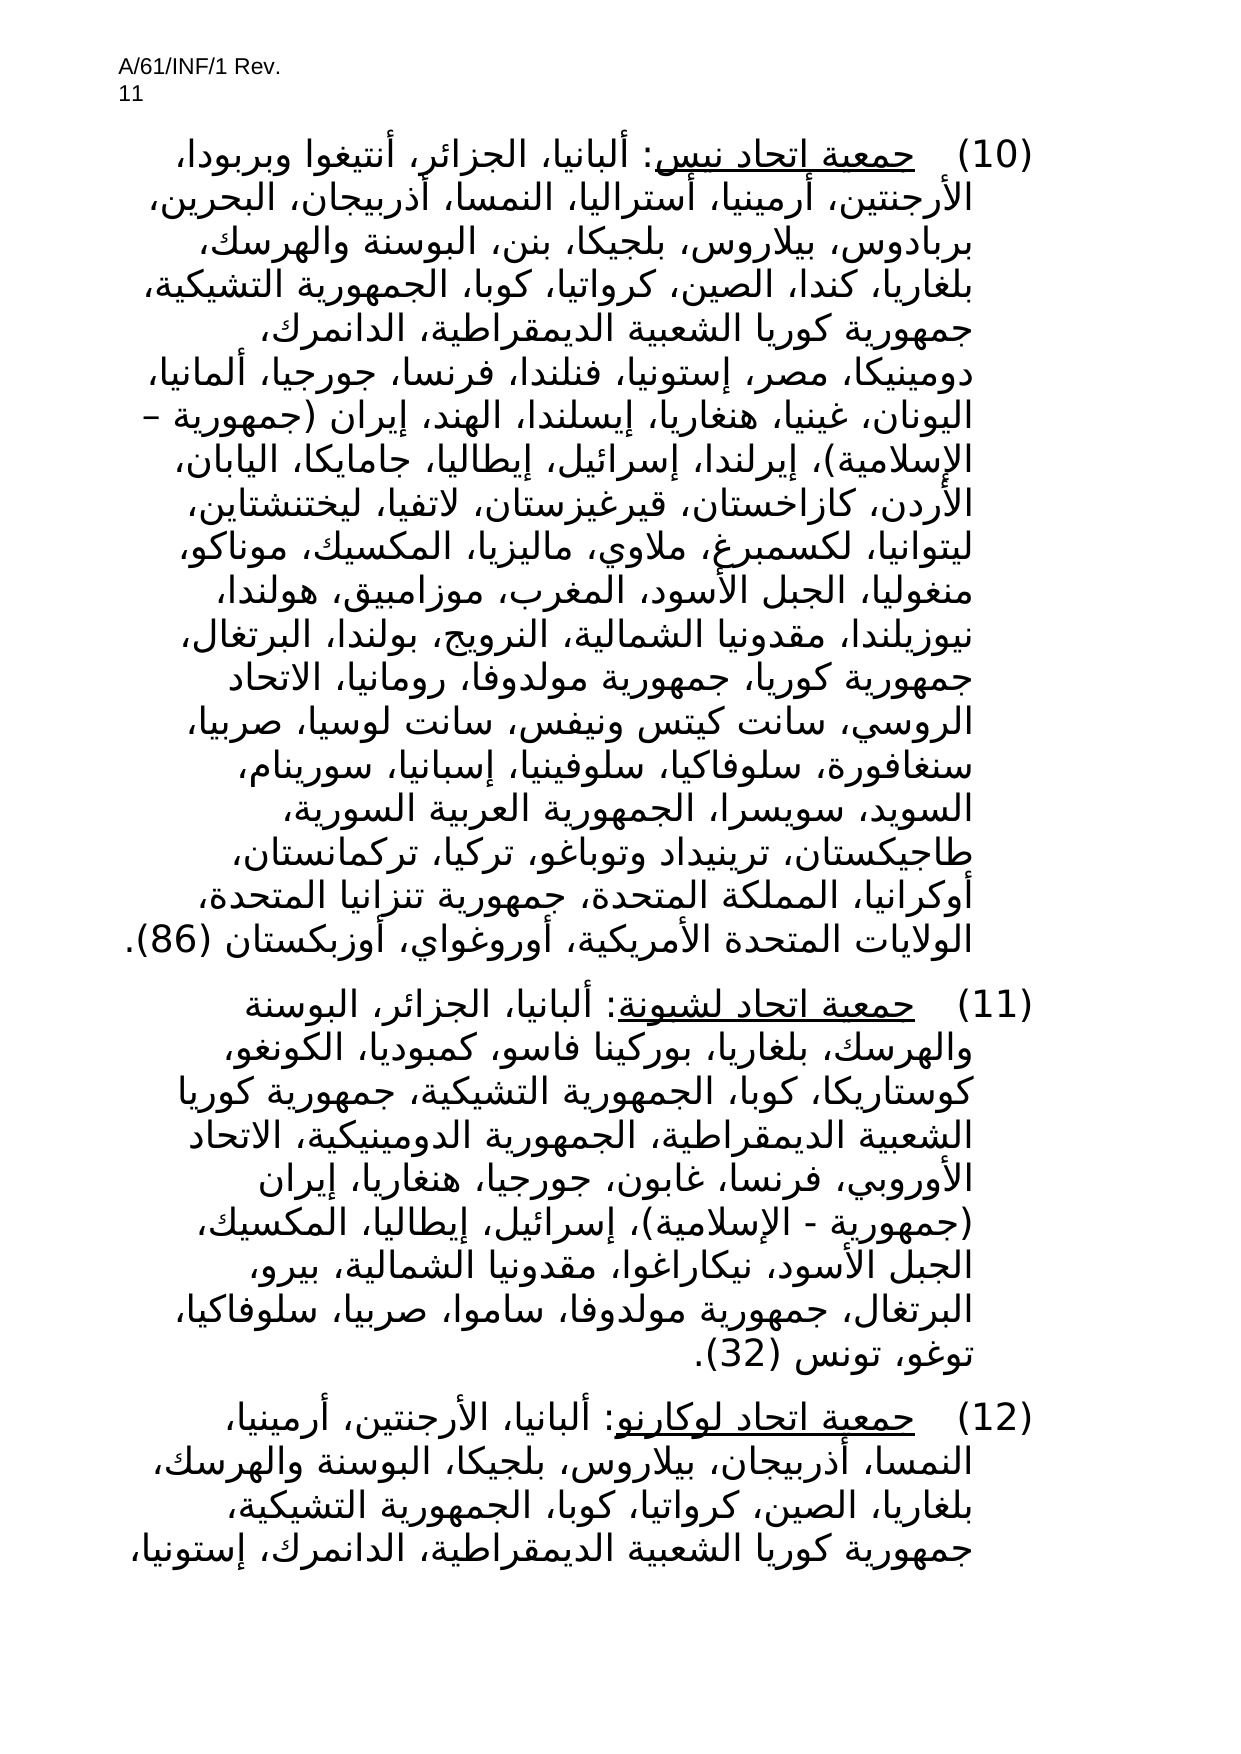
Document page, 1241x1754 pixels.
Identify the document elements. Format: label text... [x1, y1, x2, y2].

text (10) جمعية اتحاد نيس: ألبانيا، ‏الجزائر، ‏أنتيغوا وبربودا، ‏الأرجنتين، ‏أرمينيا، ‏أستراليا، ‏النمسا، ‏أذربيجان، ‏البحرين، ‏بربادوس، ‏بيلاروس، ‏بلجيكا، ‏بنن، ‏البوسنة والهرسك، ‏بلغاريا، ‏كندا، الصين، ‏كرواتيا، ‏كوبا، ‏الجمهورية التشيكية، ‏جمهورية كوريا الشعبية الديمقراطية، ‏الدانمرك، ‏دومينيكا، ‏مصر، ‏إستونيا، ‏فنلندا، ‏فرنسا، ‏جورجيا، ‏ألمانيا، ‏اليونان، ‏غينيا، ‏هنغاريا، ‏إيسلندا، الهند، إيران (جمهورية – الإسلامية)، ‏إيرلندا، ‏إسرائيل، ‏إيطاليا، ‏جامايكا، ‏اليابان، ‏الأردن، ‏كازاخستان، ‏قيرغيزستان، ‏لاتفيا، ‏ليختنشتاين، ‏ليتوانيا، ‏لكسمبرغ، ‏ملاوي، ‏ماليزيا، ‏المكسيك، ‏موناكو، ‏منغوليا، ‏الجبل الأسود، ‏المغرب، ‏موزامبيق، ‏هولندا، ‏نيوزيلندا، مقدونيا الشمالية، ‏النرويج، ‏بولندا، ‏البرتغال، ‏جمهورية كوريا، ‏جمهورية مولدوفا، ‏رومانيا، ‏الاتحاد الروسي، ‏سانت كيتس ونيفس، ‏سانت لوسيا، ‏صربيا، ‏سنغافورة، ‏سلوفاكيا، ‏سلوفينيا، ‏إسبانيا، ‏سورينام، ‏السويد، ‏سويسرا، ‏الجمهورية العربية السورية، ‏طاجيكستان، ‏‏ترينيداد وتوباغو، ‏تركيا، ‏تركمانستان، ‏أوكرانيا، ‏المملكة المتحدة، ‏جمهورية تنزانيا المتحدة، ‏الولايات المتحدة الأمريكية، ‏أوروغواي، ‏أوزبكستان (86). [118, 132, 1033, 961]
text (11) جمعية اتحاد لشبونة: ألبانيا، الجزائر، ‏البوسنة والهرسك، ‏بلغاريا، ‏بوركينا فاسو، كمبوديا، ‏الكونغو، ‏كوستاريكا، ‏كوبا، ‏الجمهورية التشيكية، ‏جمهورية كوريا الشعبية الديمقراطية، الجمهورية الدومينيكية، الاتحاد الأوروبي، ‏فرنسا، ‏غابون، ‏جورجيا، ‏هنغاريا، ‏إيران (جمهورية - الإسلامية)، ‏إسرائيل، ‏إيطاليا، ‏المكسيك، ‏الجبل الأسود، ‏نيكاراغوا، ‏مقدونيا الشمالية، بيرو، ‏البرتغال، ‏جمهورية مولدوفا، ساموا، ‏صربيا، ‏سلوفاكيا، ‏توغو، ‏تونس (32). [118, 982, 1033, 1375]
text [118, 1396, 1033, 1571]
